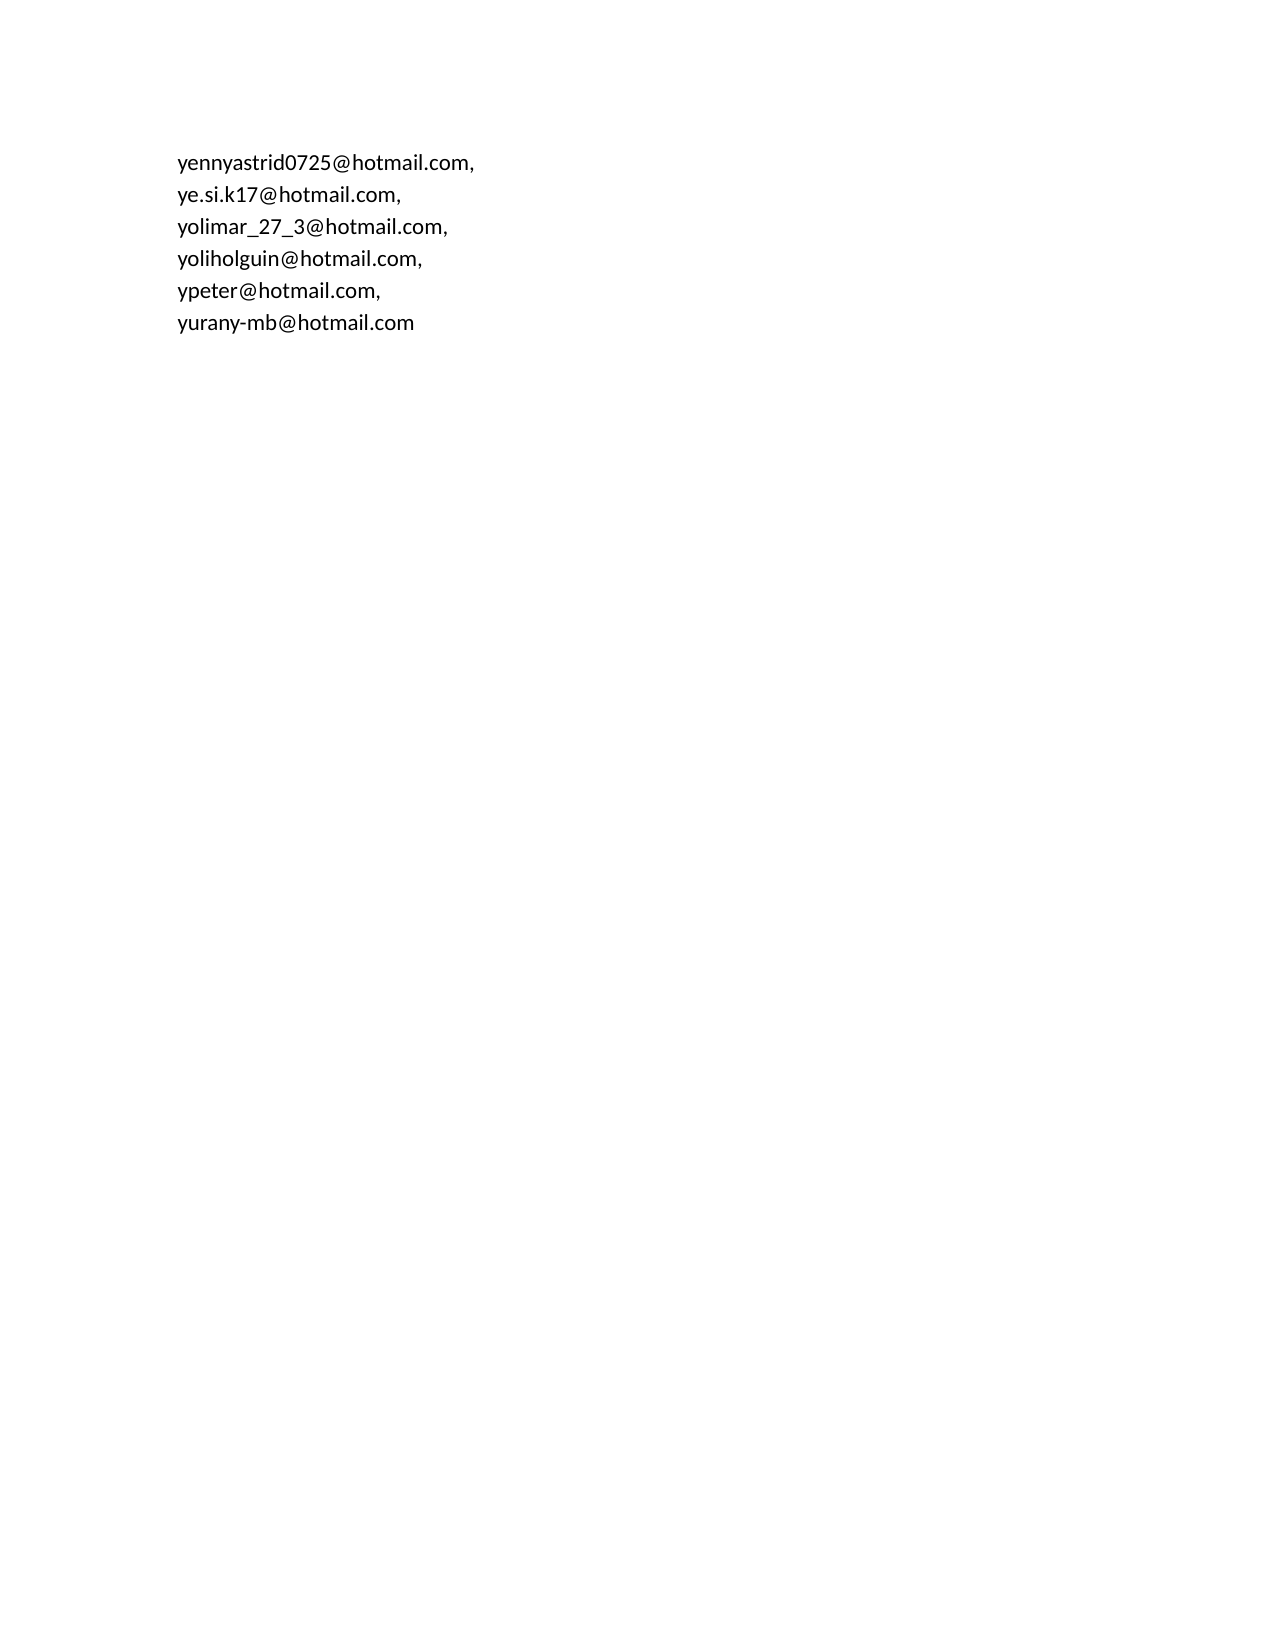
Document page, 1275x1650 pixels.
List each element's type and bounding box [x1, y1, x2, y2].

text [177, 148, 1098, 337]
